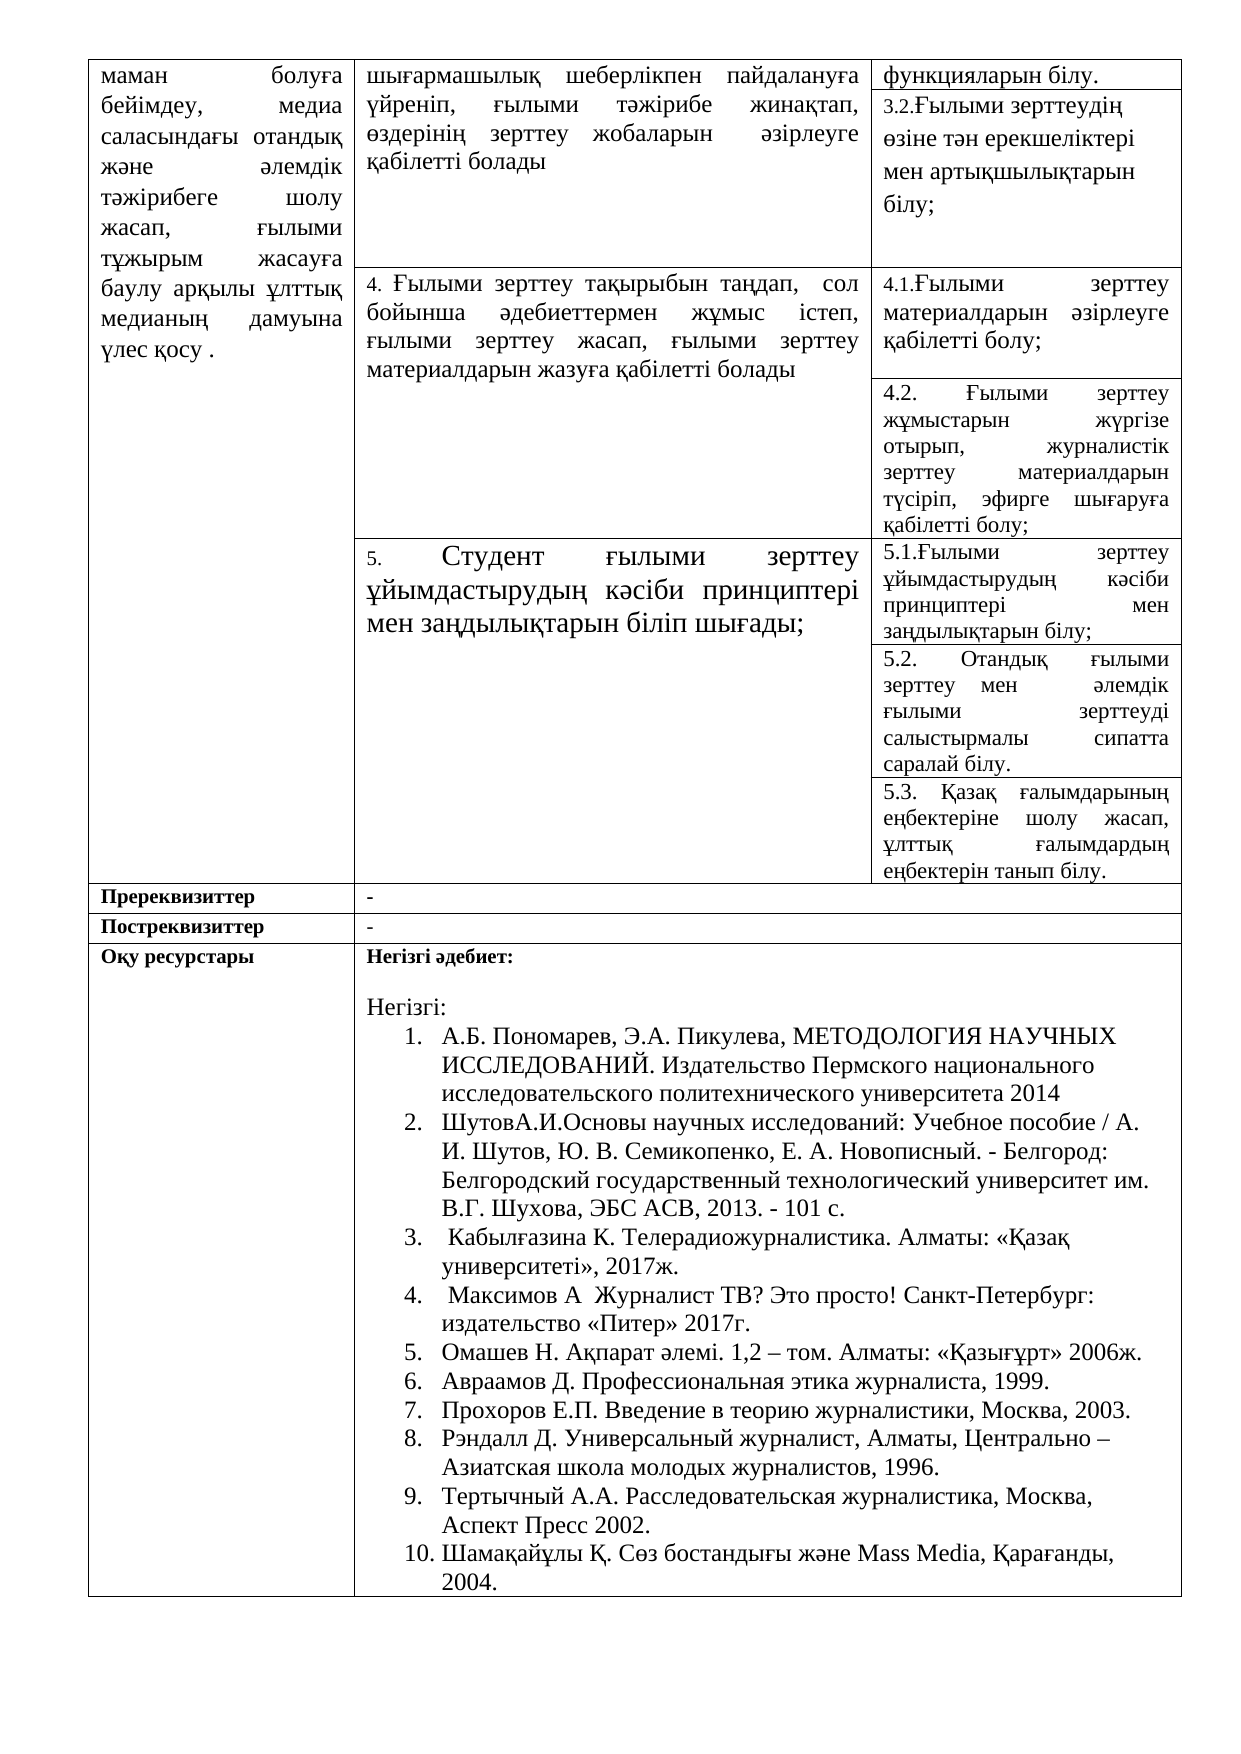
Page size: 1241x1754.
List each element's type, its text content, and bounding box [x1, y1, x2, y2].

table_cell 4. Ғылыми зерттеу тақырыбын таңдап, сол бойынша әдебиеттермен жұмыс істеп, ғылыми зерттеу жасап, ғылыми зерттеу материалдарын жазуға қабілетті болады [355, 268, 871, 537]
table_cell - [355, 914, 1181, 943]
table_cell - [355, 884, 1181, 913]
table_cell 5.2. Отандық ғылыми зерттеу мен әлемдік ғылыми зерттеуді салыстырмалы сипатта саралай білу. [872, 645, 1181, 777]
table_cell 5.3. Қазақ ғалымдарының еңбектеріне шолу жасап, ұлттық ғалымдардың еңбектерін танып білу. [872, 778, 1181, 883]
table_cell 4.2. Ғылыми зерттеу жұмыстарын жүргізе отырып, журналистік зерттеу материалдарын түсіріп, эфирге шығаруға қабілетті болу; [872, 379, 1181, 537]
table_cell 3.2.Ғылыми зерттеудің өзіне тән ерекшеліктері мен артықшылықтарын білу; [872, 90, 1181, 267]
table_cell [355, 60, 871, 267]
table_cell 4.1.Ғылыми зерттеу материалдарын әзірлеуге қабілетті болу; [872, 268, 1181, 378]
table_cell Пререквизиттер [89, 884, 354, 913]
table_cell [872, 60, 1181, 89]
table_cell 5. Студент ғылыми зерттеу ұйымдастырудың кәсіби принциптері мен заңдылықтарын біліп шығады; [355, 539, 871, 883]
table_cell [355, 944, 1181, 1596]
table_cell Постреквизиттер [89, 914, 354, 943]
table_cell 5.1.Ғылыми зерттеу ұйымдастырудың кәсіби принциптері мен заңдылықтарын білу; [872, 539, 1181, 644]
table_cell Оқу ресурстары [89, 944, 354, 1596]
